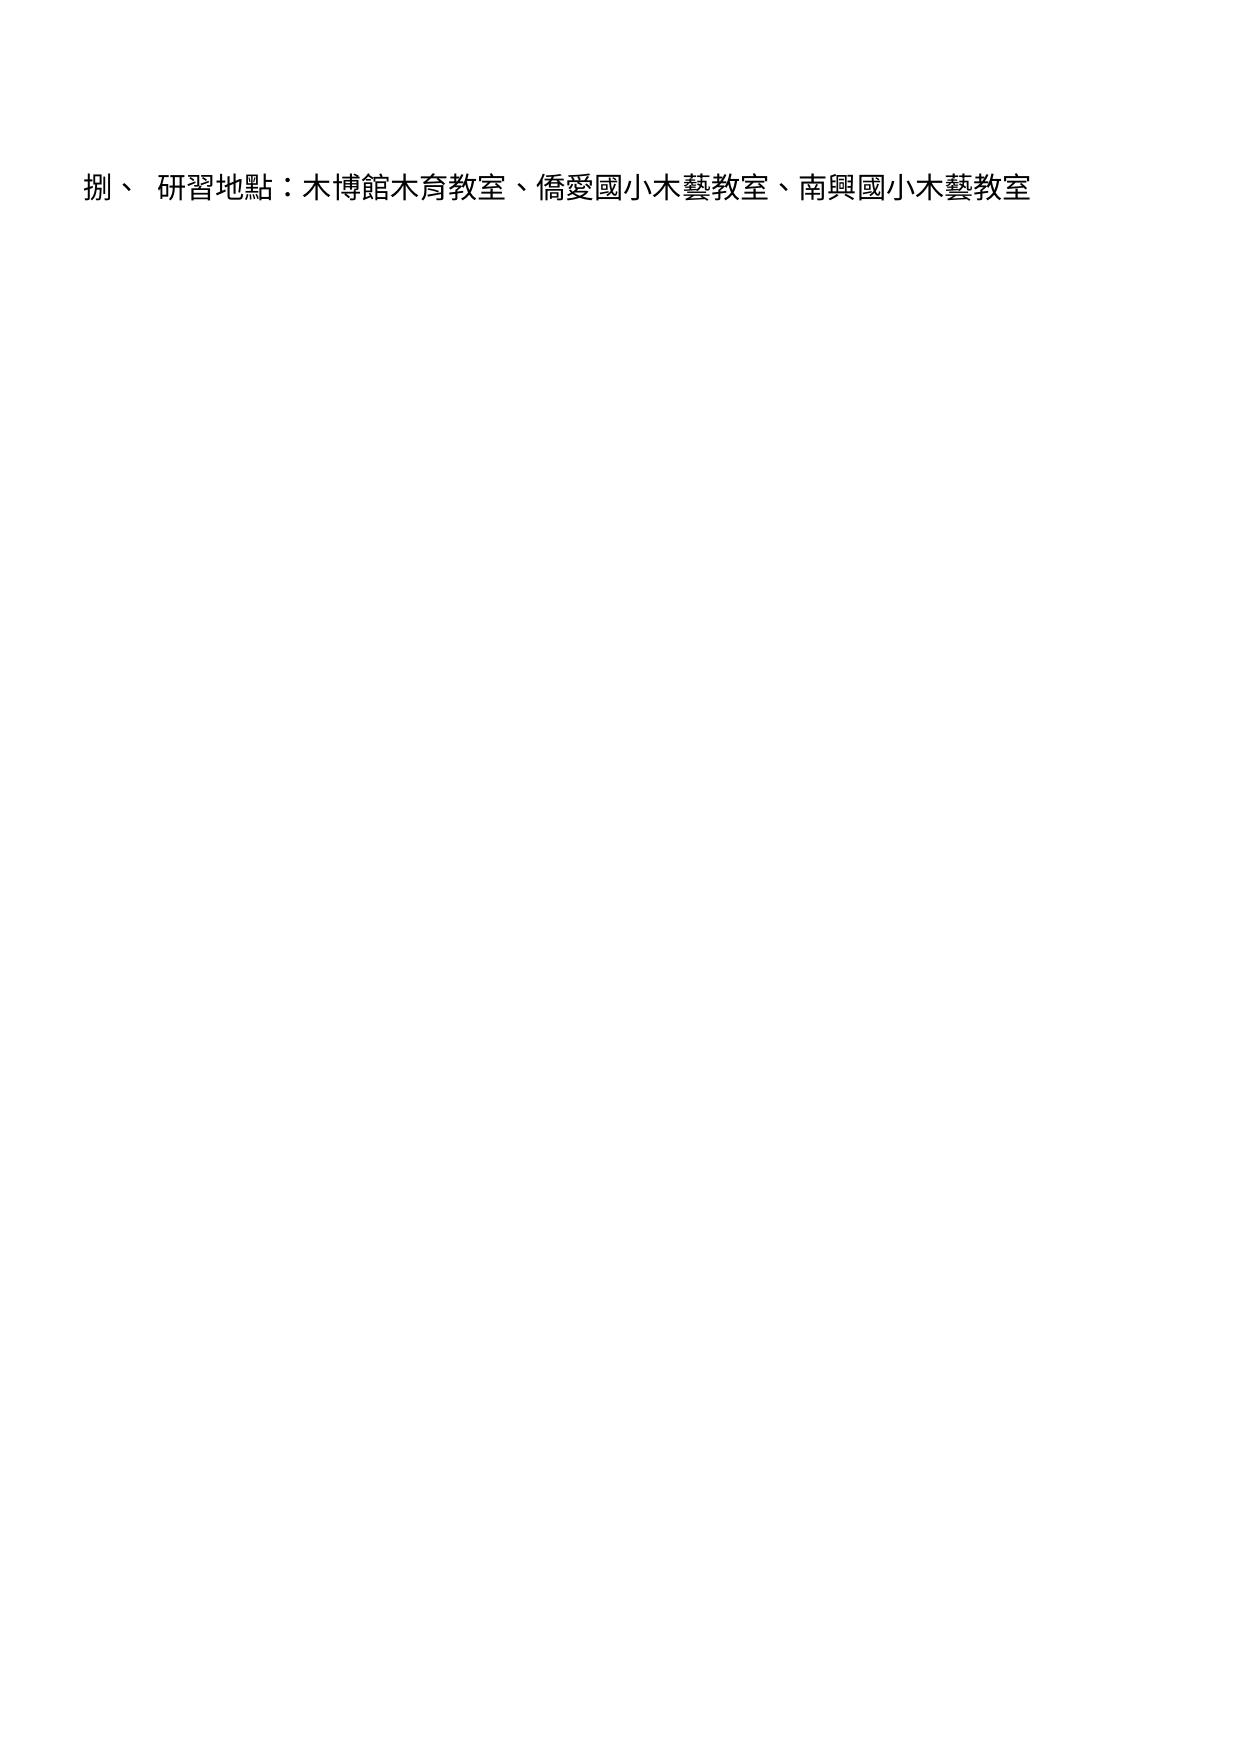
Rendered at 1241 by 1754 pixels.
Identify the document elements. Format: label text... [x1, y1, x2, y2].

list 研習地點：木博館木育教室、僑愛國小木藝教室、南興國小木藝教室 [83, 164, 1207, 207]
